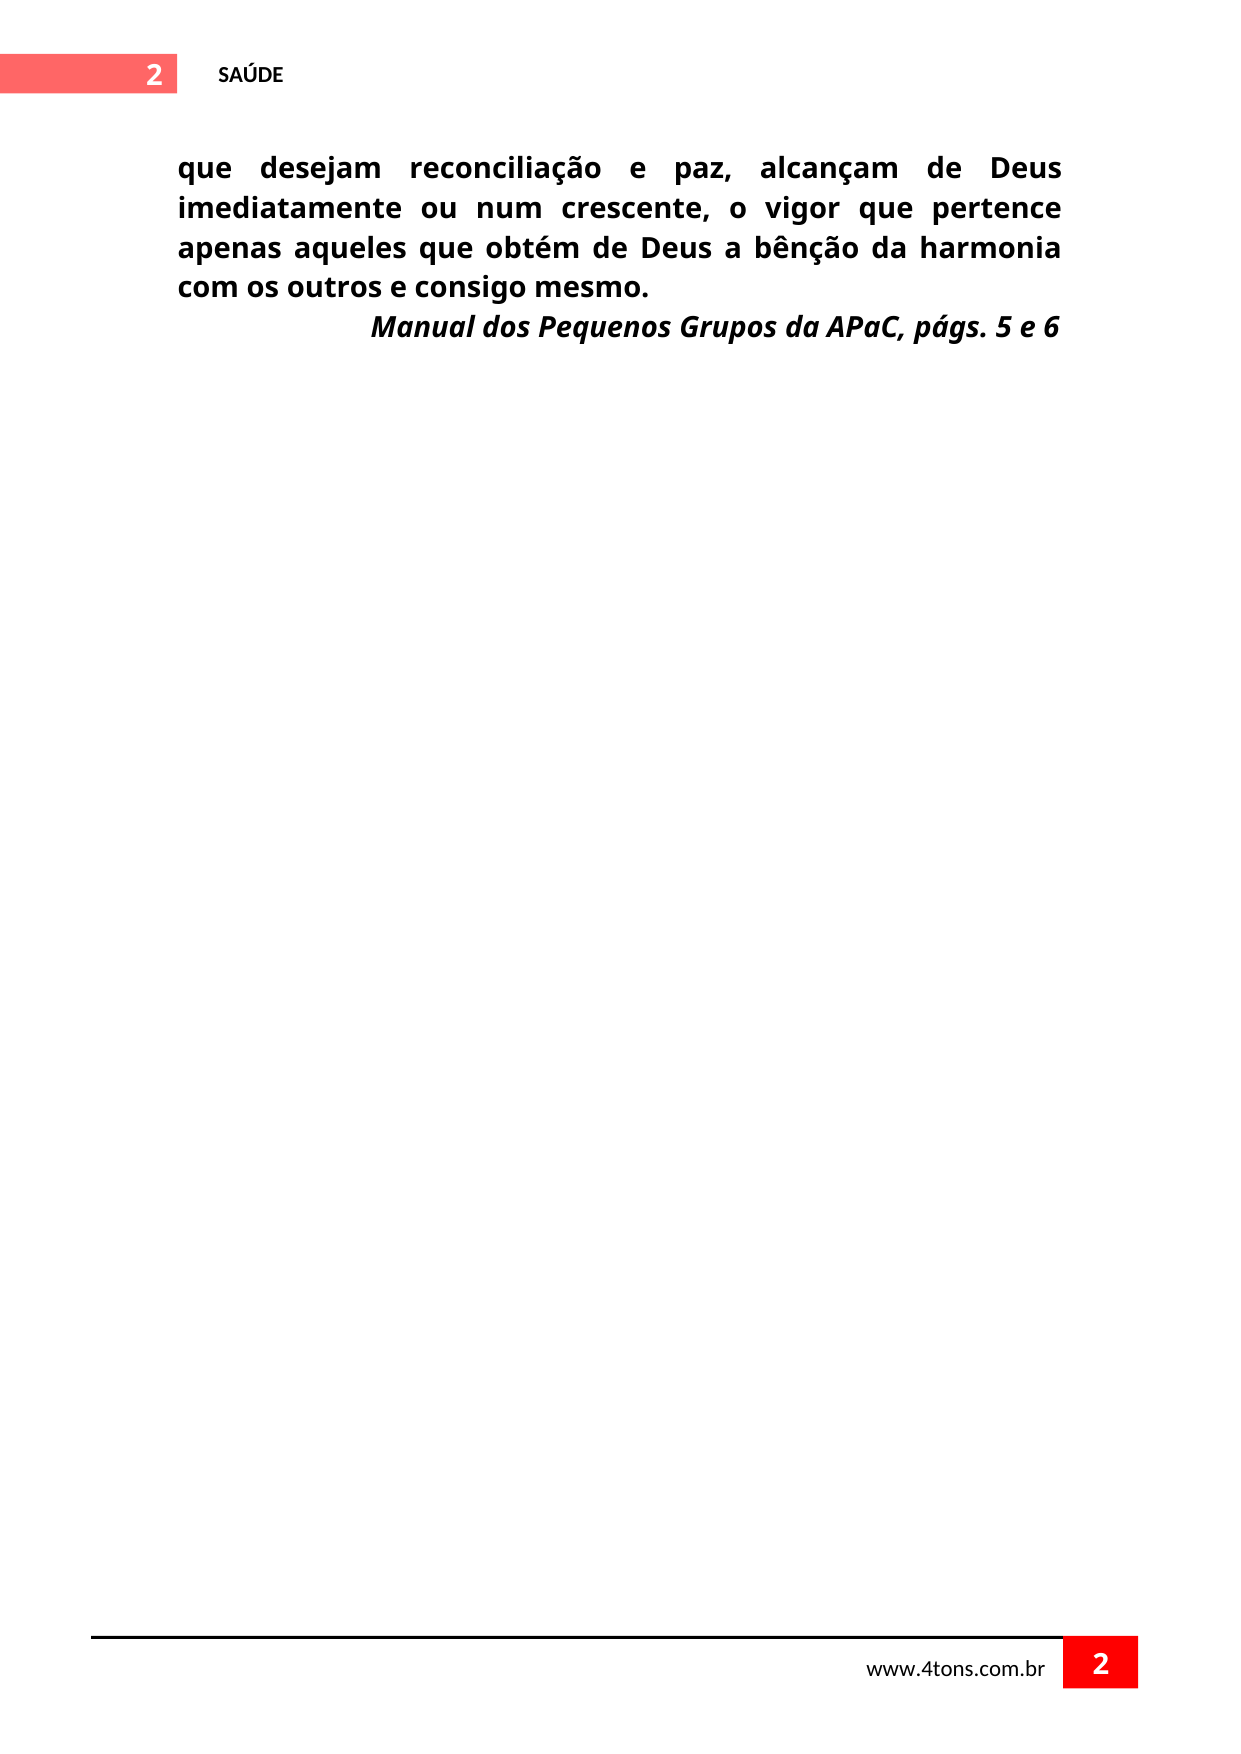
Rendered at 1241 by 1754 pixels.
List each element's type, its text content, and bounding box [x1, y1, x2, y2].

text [177, 148, 1063, 306]
text Manual dos Pequenos Grupos da APaC, págs. 5 e 6 [177, 306, 1063, 346]
